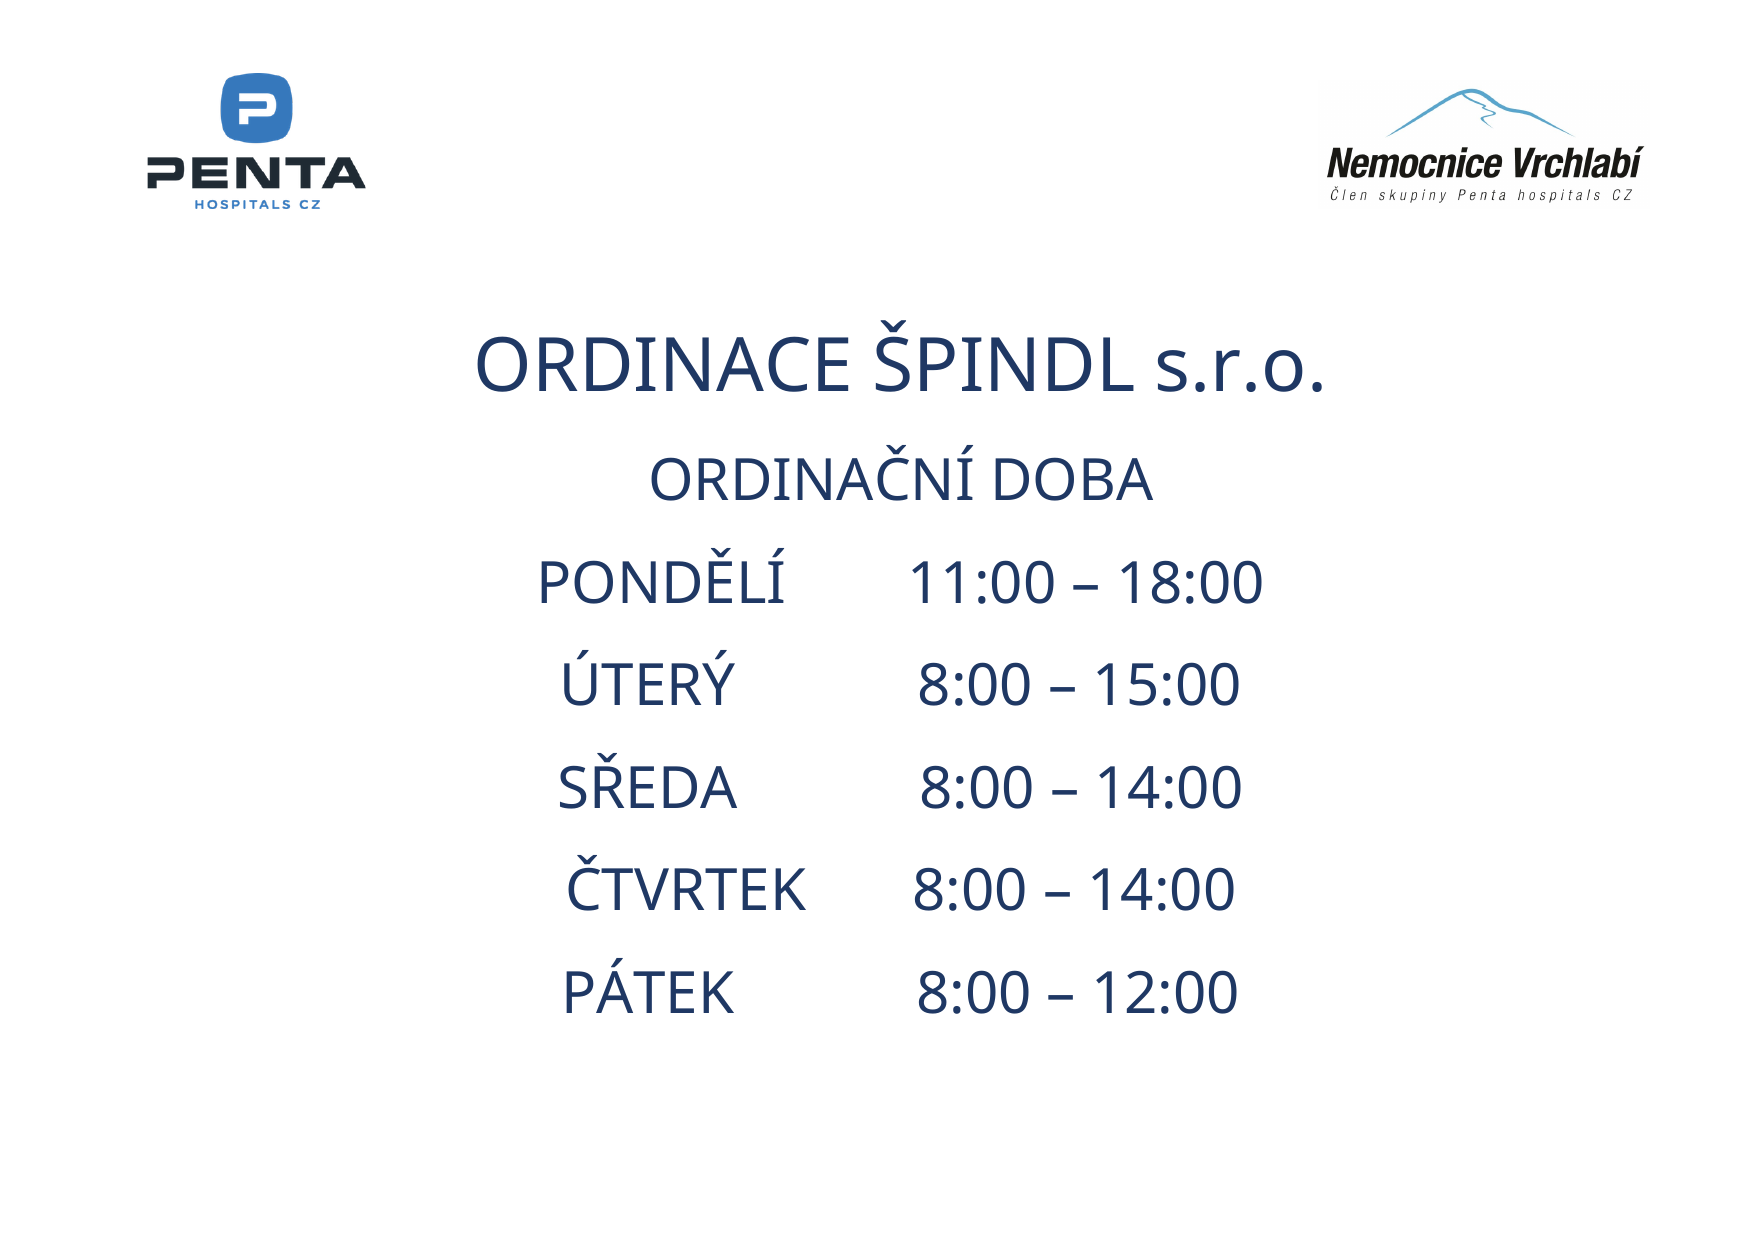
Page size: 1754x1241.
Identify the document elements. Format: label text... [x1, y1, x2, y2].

text ORDINACE ŠPINDL s.r.o. [148, 311, 1654, 413]
picture [1317, 80, 1651, 209]
text PÁTEK 8:00 – 12:00 [148, 951, 1654, 1030]
text PONDĚLÍ 11:00 – 18:00 [148, 541, 1654, 620]
text ČTVRTEK 8:00 – 14:00 [148, 848, 1654, 928]
text ÚTERÝ 8:00 – 15:00 [148, 643, 1654, 723]
text ORDINAČNÍ DOBA [148, 438, 1654, 518]
text SŘEDA 8:00 – 14:00 [148, 746, 1654, 825]
picture [147, 73, 366, 209]
